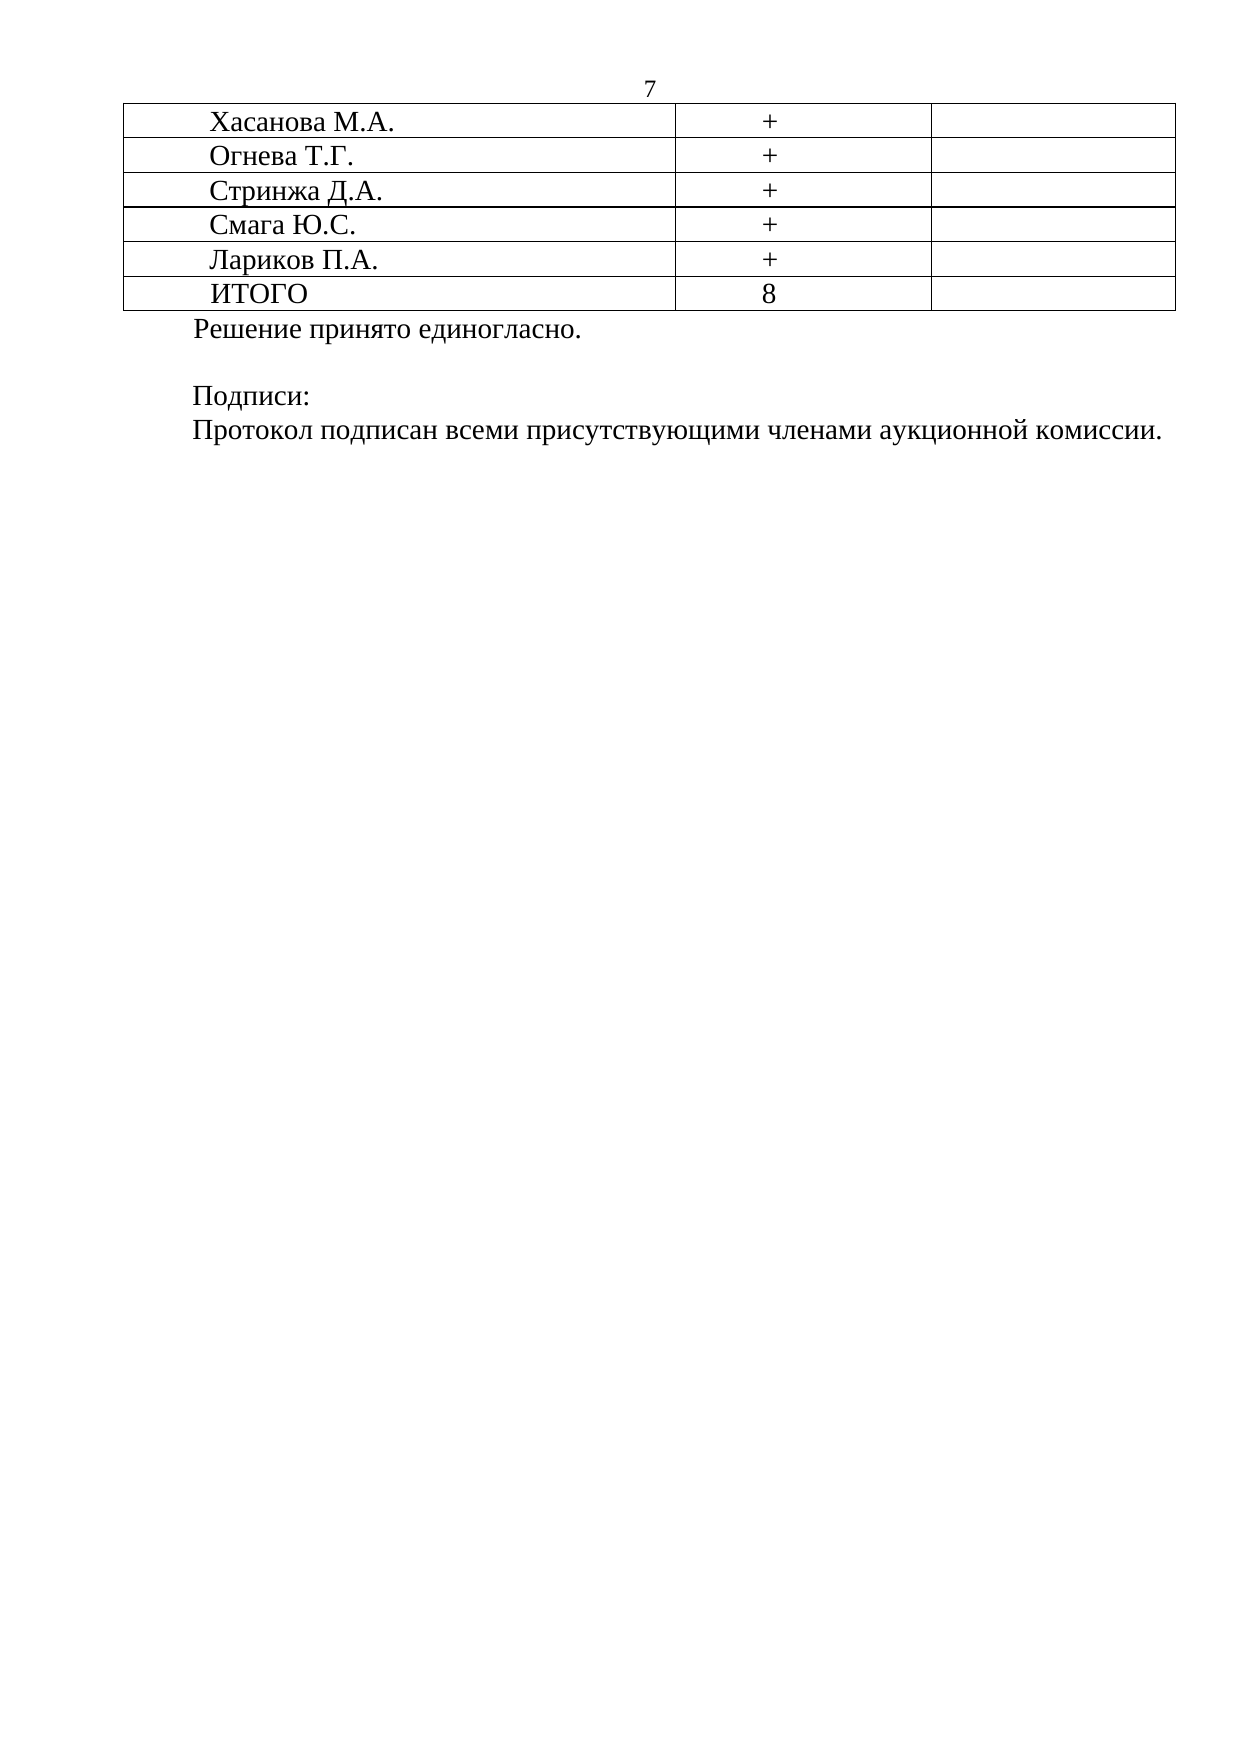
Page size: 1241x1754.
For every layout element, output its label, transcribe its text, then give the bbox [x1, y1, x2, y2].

table_cell + [676, 104, 931, 137]
table_cell + [676, 242, 931, 276]
table_cell [932, 173, 1175, 206]
table_cell Смага Ю.С. [124, 208, 675, 241]
text Решение принято единогласно. [118, 311, 1181, 345]
table_cell ИТОГО [124, 277, 675, 310]
table_cell 8 [676, 277, 931, 310]
table_cell [932, 138, 1175, 172]
table_cell [932, 242, 1175, 276]
table_cell + [676, 138, 931, 172]
table_cell Стринжа Д.А. [124, 173, 675, 206]
table_cell [932, 208, 1175, 241]
table_cell [932, 277, 1175, 310]
table_cell [932, 104, 1175, 137]
text Протокол подписан всеми присутствующими членами аукционной комиссии. [118, 412, 1181, 445]
table_cell + [676, 173, 931, 206]
table_cell Огнева Т.Г. [124, 138, 675, 172]
table_cell Хасанова М.А. [124, 104, 675, 137]
table_cell Лариков П.А. [124, 242, 675, 276]
text Подписи: [118, 378, 1181, 412]
table_cell + [676, 208, 931, 241]
